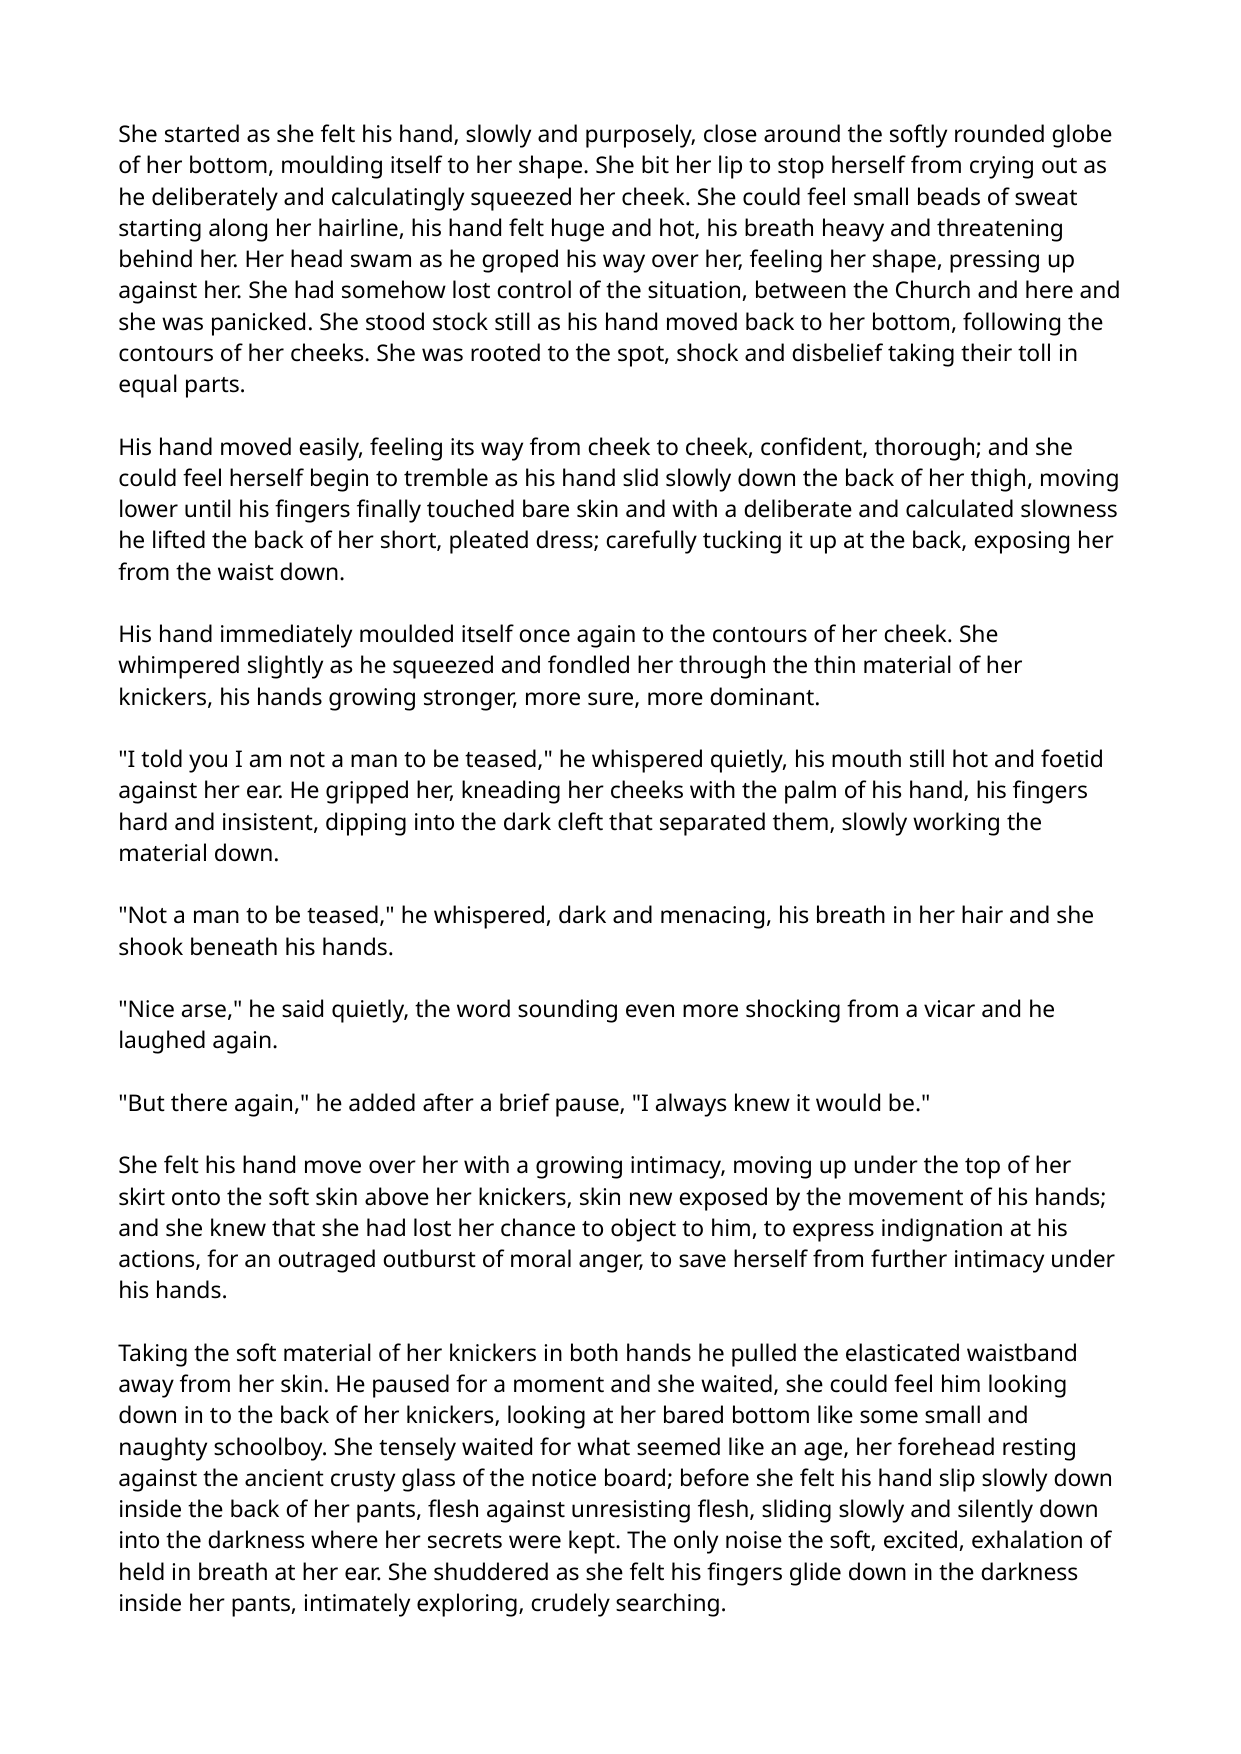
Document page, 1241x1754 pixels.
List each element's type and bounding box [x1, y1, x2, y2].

text [118, 118, 1122, 1618]
